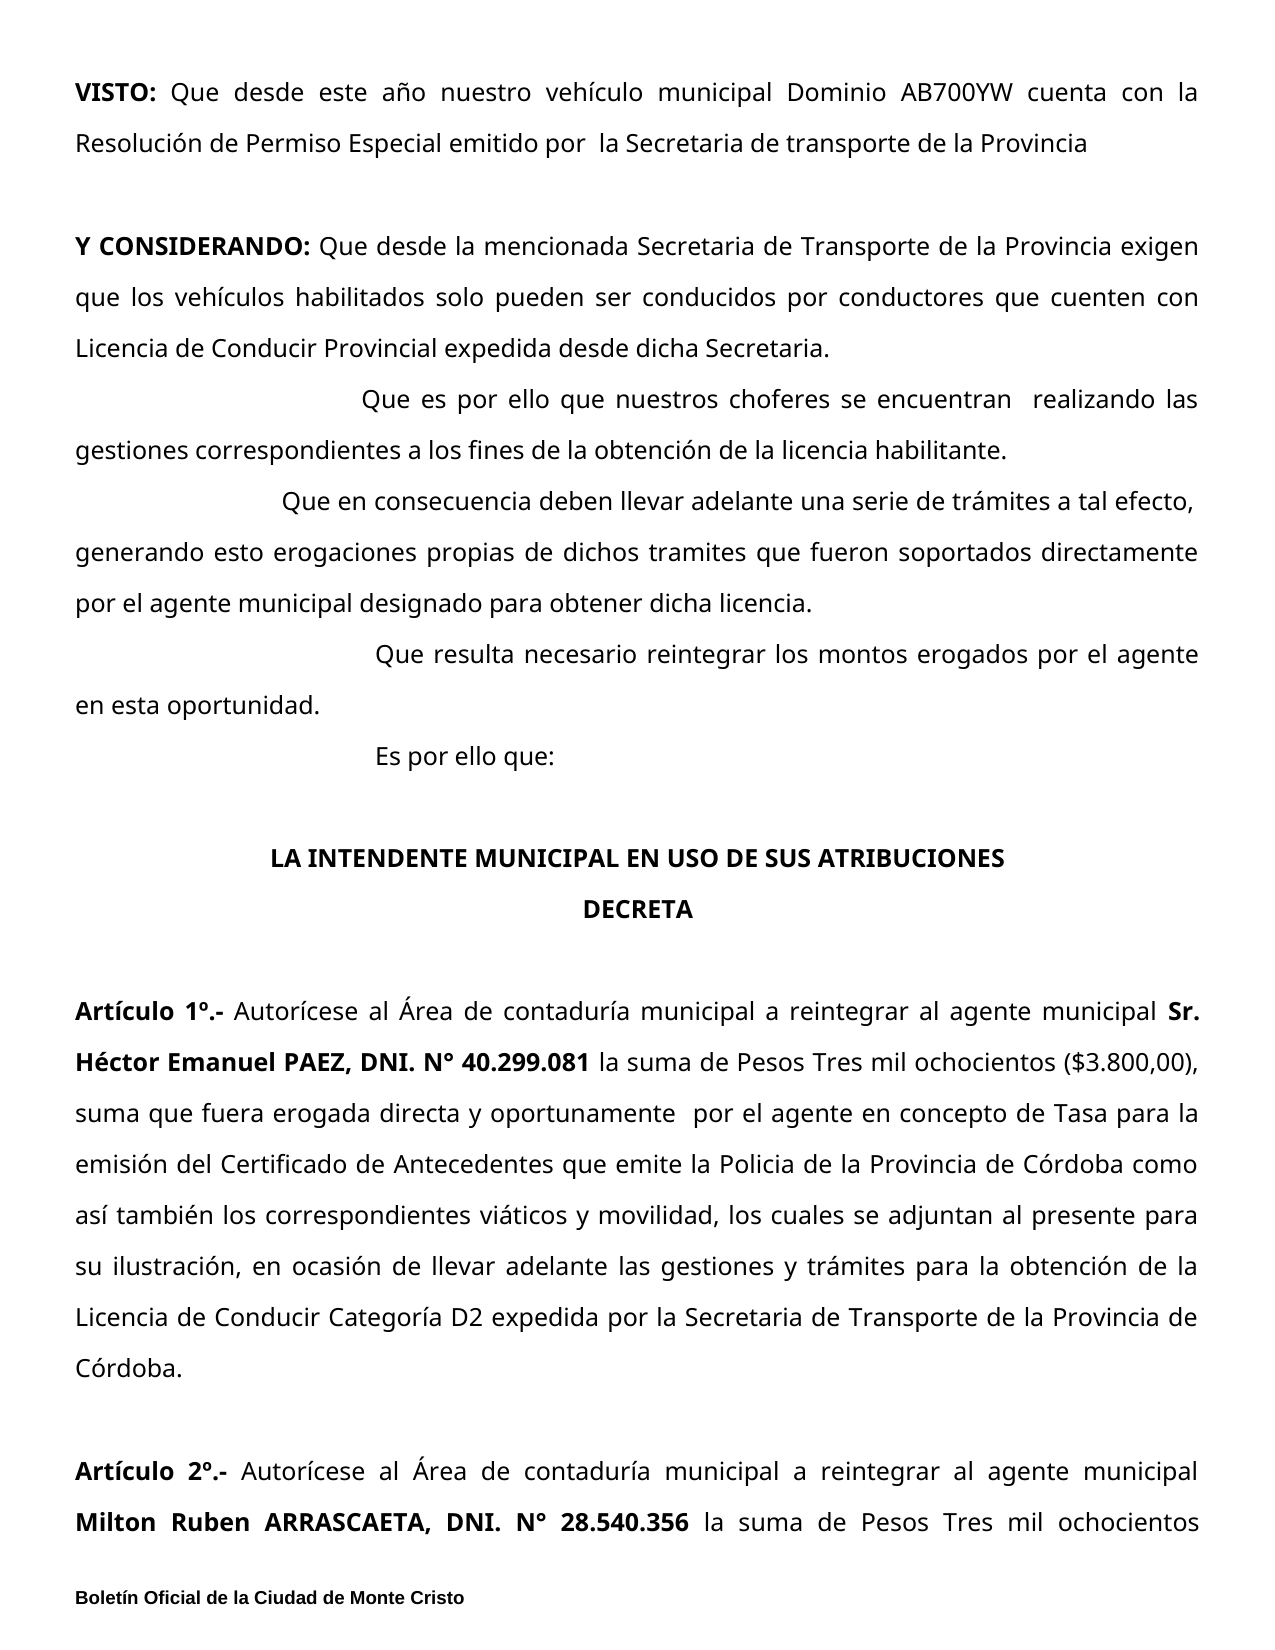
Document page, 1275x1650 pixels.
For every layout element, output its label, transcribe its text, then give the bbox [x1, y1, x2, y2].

text VISTO: Que desde este año nuestro vehículo municipal Dominio AB700YW cuenta con la Resolución de Permiso Especial emitido por la Secretaria de transporte de la Provincia [75, 75, 1200, 160]
text Y CONSIDERANDO: Que desde la mencionada Secretaria de Transporte de la Provincia exigen que los vehículos habilitados solo pueden ser conducidos por conductores que cuenten con Licencia de Conducir Provincial expedida desde dicha Secretaria. [75, 228, 1200, 364]
text Que resulta necesario reintegrar los montos erogados por el agente en esta oportunidad. [75, 636, 1200, 722]
text Que en consecuencia deben llevar adelante una serie de trámites a tal efecto, generando esto erogaciones propias de dichos tramites que fueron soportados directamente por el agente municipal designado para obtener dicha licencia. [75, 483, 1200, 619]
text Es por ello que: [75, 738, 1200, 773]
text Artículo 1º.- Autorícese al Área de contaduría municipal a reintegrar al agente municipal Sr. Héctor Emanuel PAEZ, DNI. N° 40.299.081 la suma de Pesos Tres mil ochocientos ($3.800,00), suma que fuera erogada directa y oportunamente por el agente en concepto de Tasa para la emisión del Certificado de Antecedentes que emite la Policia de la Provincia de Córdoba como así también los correspondientes viáticos y movilidad, los cuales se adjuntan al presente para su ilustración, en ocasión de llevar adelante las gestiones y trámites para la obtención de la Licencia de Conducir Categoría D2 expedida por la Secretaria de Transporte de la Provincia de Córdoba. [75, 994, 1200, 1385]
text Que es por ello que nuestros choferes se encuentran realizando las gestiones correspondientes a los fines de la obtención de la licencia habilitante. [75, 381, 1200, 466]
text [75, 1453, 1200, 1538]
text DECRETA [75, 892, 1200, 926]
text LA INTENDENTE MUNICIPAL EN USO DE SUS ATRIBUCIONES [75, 841, 1200, 875]
